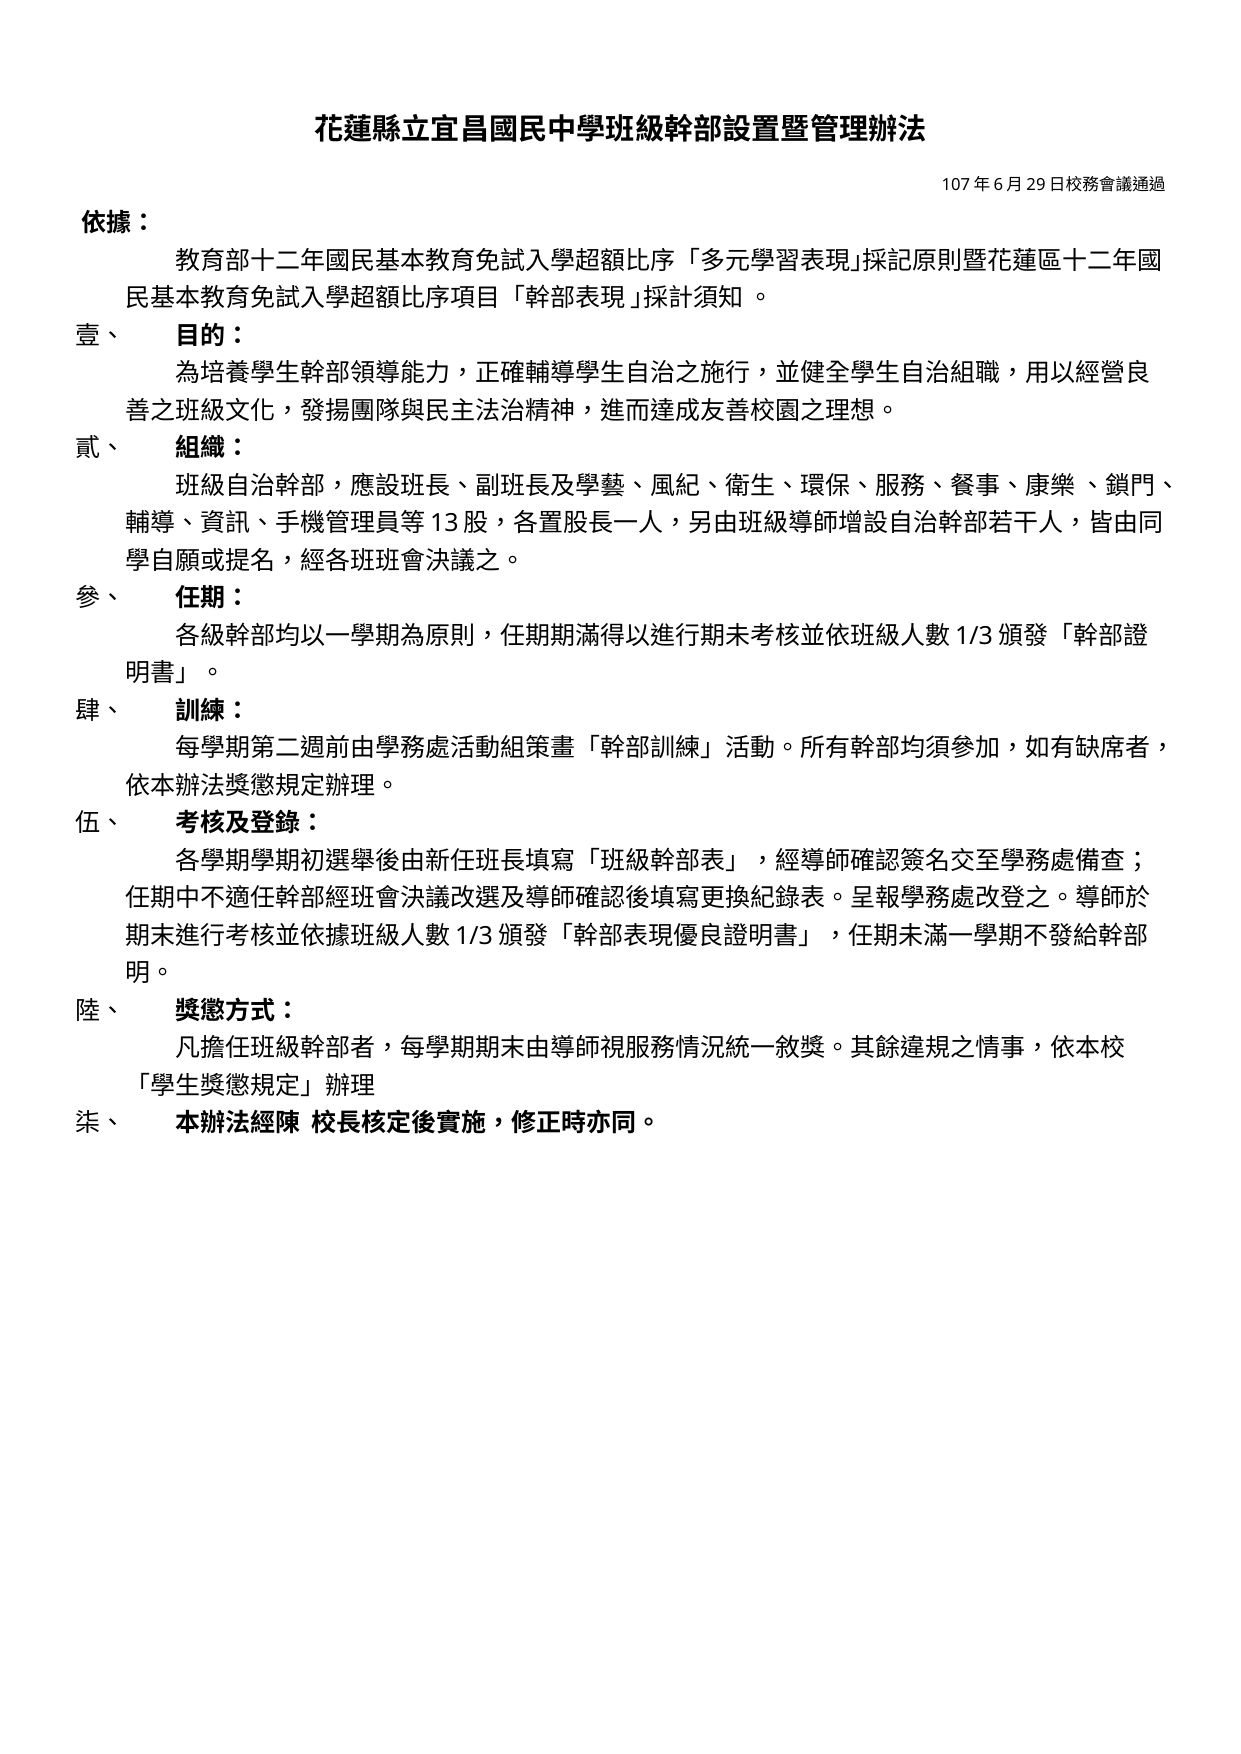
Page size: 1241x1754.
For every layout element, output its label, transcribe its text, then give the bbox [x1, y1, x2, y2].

list 每學期第二週前由學務處活動組策畫「幹部訓練」活動。所有幹部均須參加，如有缺席者，依本辦法獎懲規定辦理。 [125, 727, 1165, 802]
list 班級自治幹部，應設班長、副班長及學藝、風紀、衛生、環保、服務、餐事、康樂 、鎖門、輔導、資訊、手機管理員等13股，各置股長一人，另由班級導師增設自治幹部若干人，皆由同學自願或提名，經各班班會決議之。 [125, 464, 1165, 577]
text 107年6月29日校務會議通過 [75, 164, 1165, 202]
list 為培養學生幹部領導能力，正確輔導學生自治之施行，並健全學生自治組職，用以經營良善之班級文化，發揚團隊與民主法治精神，進而達成友善校園之理想。 [125, 352, 1165, 427]
list 各學期學期初選舉後由新任班長填寫「班級幹部表」，經導師確認簽名交至學務處備查；任期中不適任幹部經班會決議改選及導師確認後填寫更換紀錄表。呈報學務處改登之。導師於期末進行考核並依據班級人數1/3頒發「幹部表現優良證明書」，任期未滿一學期不發給幹部明。 [125, 839, 1165, 989]
list 本辦法經陳 校長核定後實施，修正時亦同。 [75, 1102, 1165, 1139]
text 依據： [75, 202, 1165, 239]
text 花蓮縣立宜昌國民中學班級幹部設置暨管理辦法 [75, 89, 1165, 164]
list 教育部十二年國民基本教育免試入學超額比序「多元學習表現｣採記原則暨花蓮區十二年國民基本教育免試入學超額比序項目「幹部表現 ｣採計須知 。 [125, 239, 1165, 314]
list 訓練： [75, 689, 1165, 727]
list 任期： [75, 577, 1165, 614]
list 獎懲方式： [75, 989, 1165, 1027]
list 目的： [75, 314, 1165, 352]
list 凡擔任班級幹部者，每學期期末由導師視服務情況統一敘獎。其餘違規之情事，依本校「學生獎懲規定」辦理 [125, 1027, 1165, 1102]
list 各級幹部均以一學期為原則，任期期滿得以進行期未考核並依班級人數1/3頒發「幹部證明書」。 [125, 614, 1165, 689]
list 組織： [75, 427, 1165, 464]
list 考核及登錄： [75, 802, 1165, 839]
